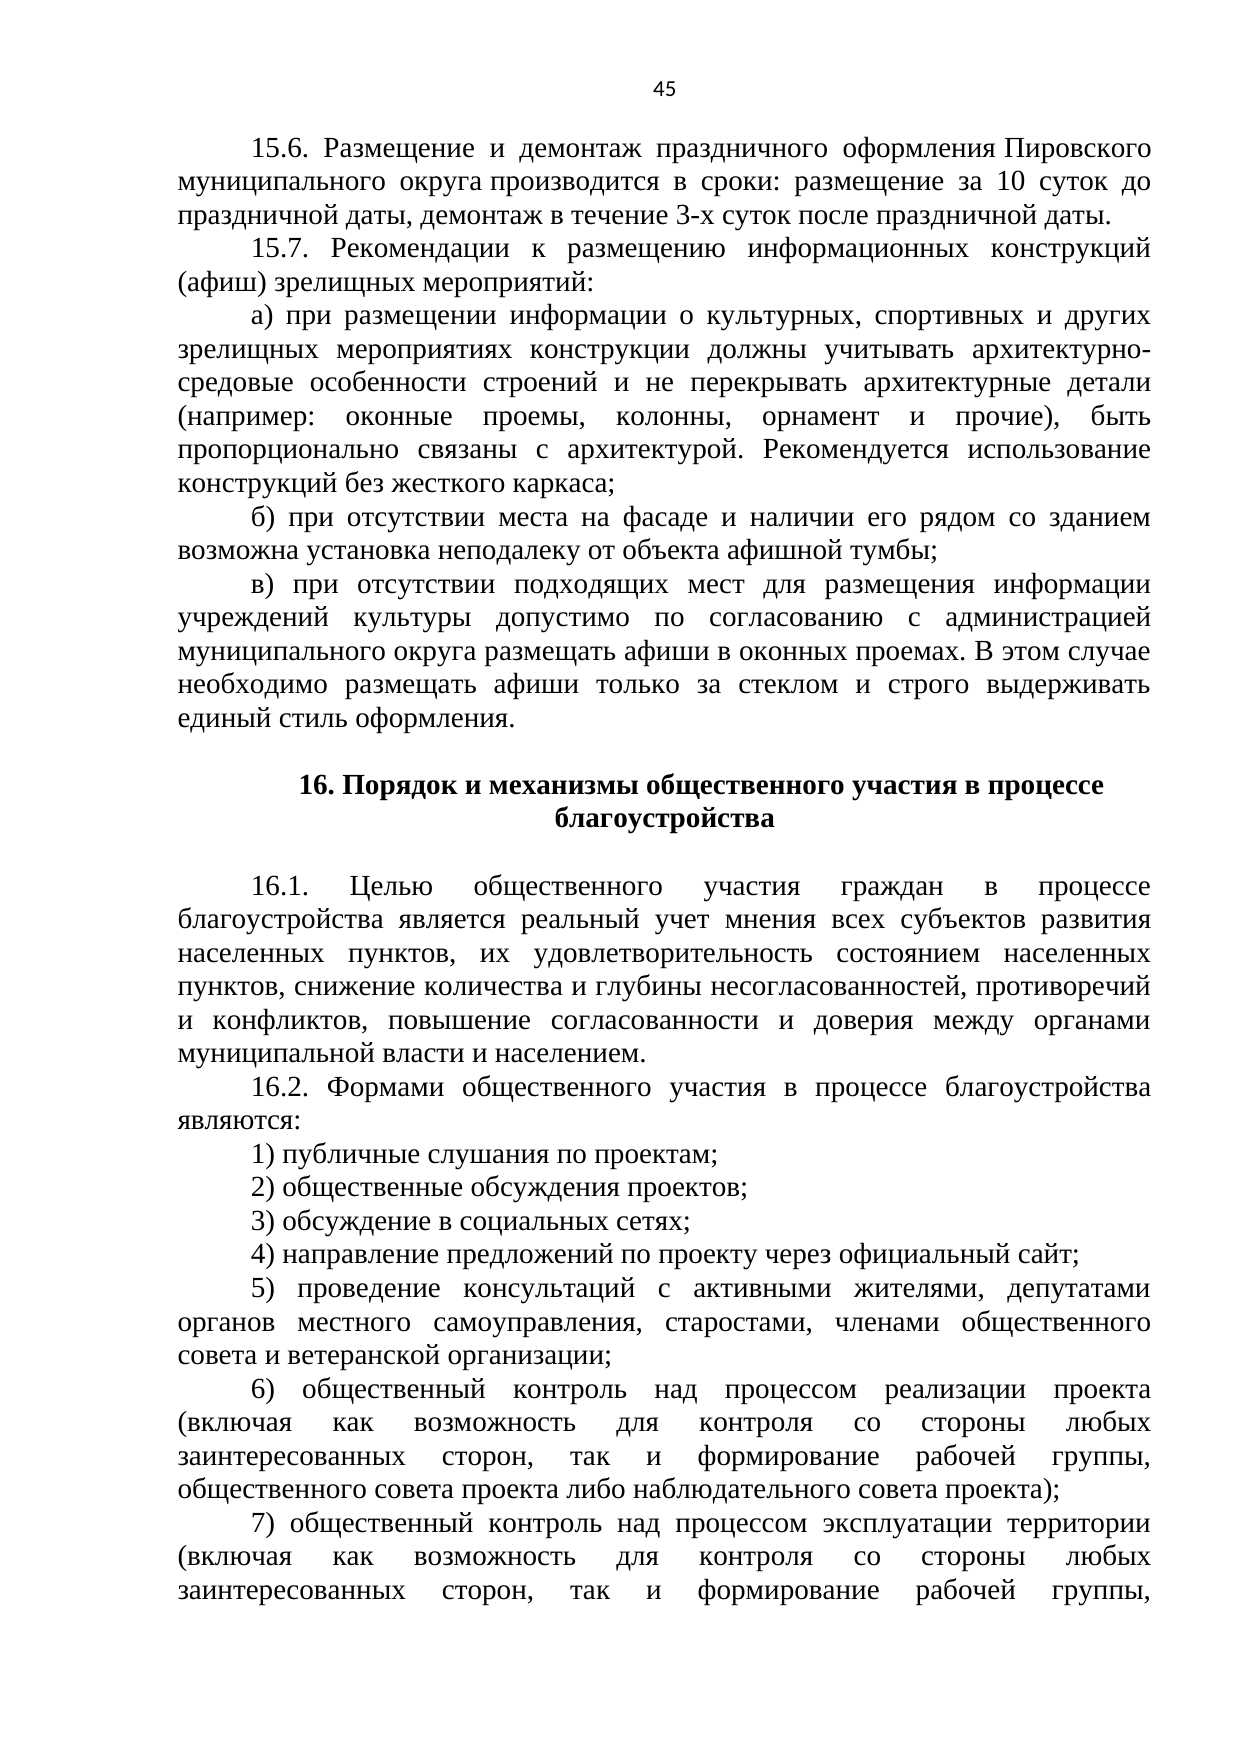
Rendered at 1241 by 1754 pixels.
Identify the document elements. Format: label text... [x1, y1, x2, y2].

text а) при размещении информации о культурных, спортивных и других зрелищных мероприятиях конструкции должны учитывать архитектурно-средовые особенности строений и не перекрывать архитектурные детали (например: оконные проемы, колонны, орнамент и прочие), быть пропорционально связаны с архитектурой. Рекомендуется использование конструкций без жесткого каркаса; [177, 297, 1152, 499]
text 5) проведение консультаций с активными жителями, депутатами органов местного самоуправления, старостами, членами общественного совета и ветеранской организации; [177, 1270, 1152, 1371]
text 1) публичные слушания по проектам; [177, 1136, 1152, 1169]
text в) при отсутствии подходящих мест для размещения информации учреждений культуры допустимо по согласованию с администрацией муниципального округа размещать афиши в оконных проемах. В этом случае необходимо размещать афиши только за стеклом и строго выдерживать единый стиль оформления. [177, 566, 1152, 733]
text 6) общественный контроль над процессом реализации проекта (включая как возможность для контроля со стороны любых заинтересованных сторон, так и формирование рабочей группы, общественного совета проекта либо наблюдательного совета проекта); [177, 1371, 1152, 1505]
text 16.2. Формами общественного участия в процессе благоустройства являются: [177, 1069, 1152, 1136]
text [177, 1505, 1152, 1606]
text б) при отсутствии места на фасаде и наличии его рядом со зданием возможна установка неподалеку от объекта афишной тумбы; [177, 499, 1152, 566]
text 15.7. Рекомендации к размещению информационных конструкций (афиш) зрелищных мероприятий: [177, 230, 1152, 297]
text 4) направление предложений по проекту через официальный сайт; [177, 1237, 1152, 1270]
text 3) обсуждение в социальных сетях; [177, 1203, 1152, 1237]
text 16. Порядок и механизмы общественного участия в процессе благоустройства [177, 767, 1152, 834]
text 2) общественные обсуждения проектов; [177, 1169, 1152, 1203]
text 15.6. Размещение и демонтаж праздничного оформления Пировского муниципального округа производится в сроки: размещение за 10 суток до праздничной даты, демонтаж в течение 3-х суток после праздничной даты. [177, 130, 1152, 230]
text 16.1. Целью общественного участия граждан в процессе благоустройства является реальный учет мнения всех субъектов развития населенных пунктов, их удовлетворительность состоянием населенных пунктов, снижение количества и глубины несогласованностей, противоречий и конфликтов, повышение согласованности и доверия между органами муниципальной власти и населением. [177, 868, 1152, 1069]
